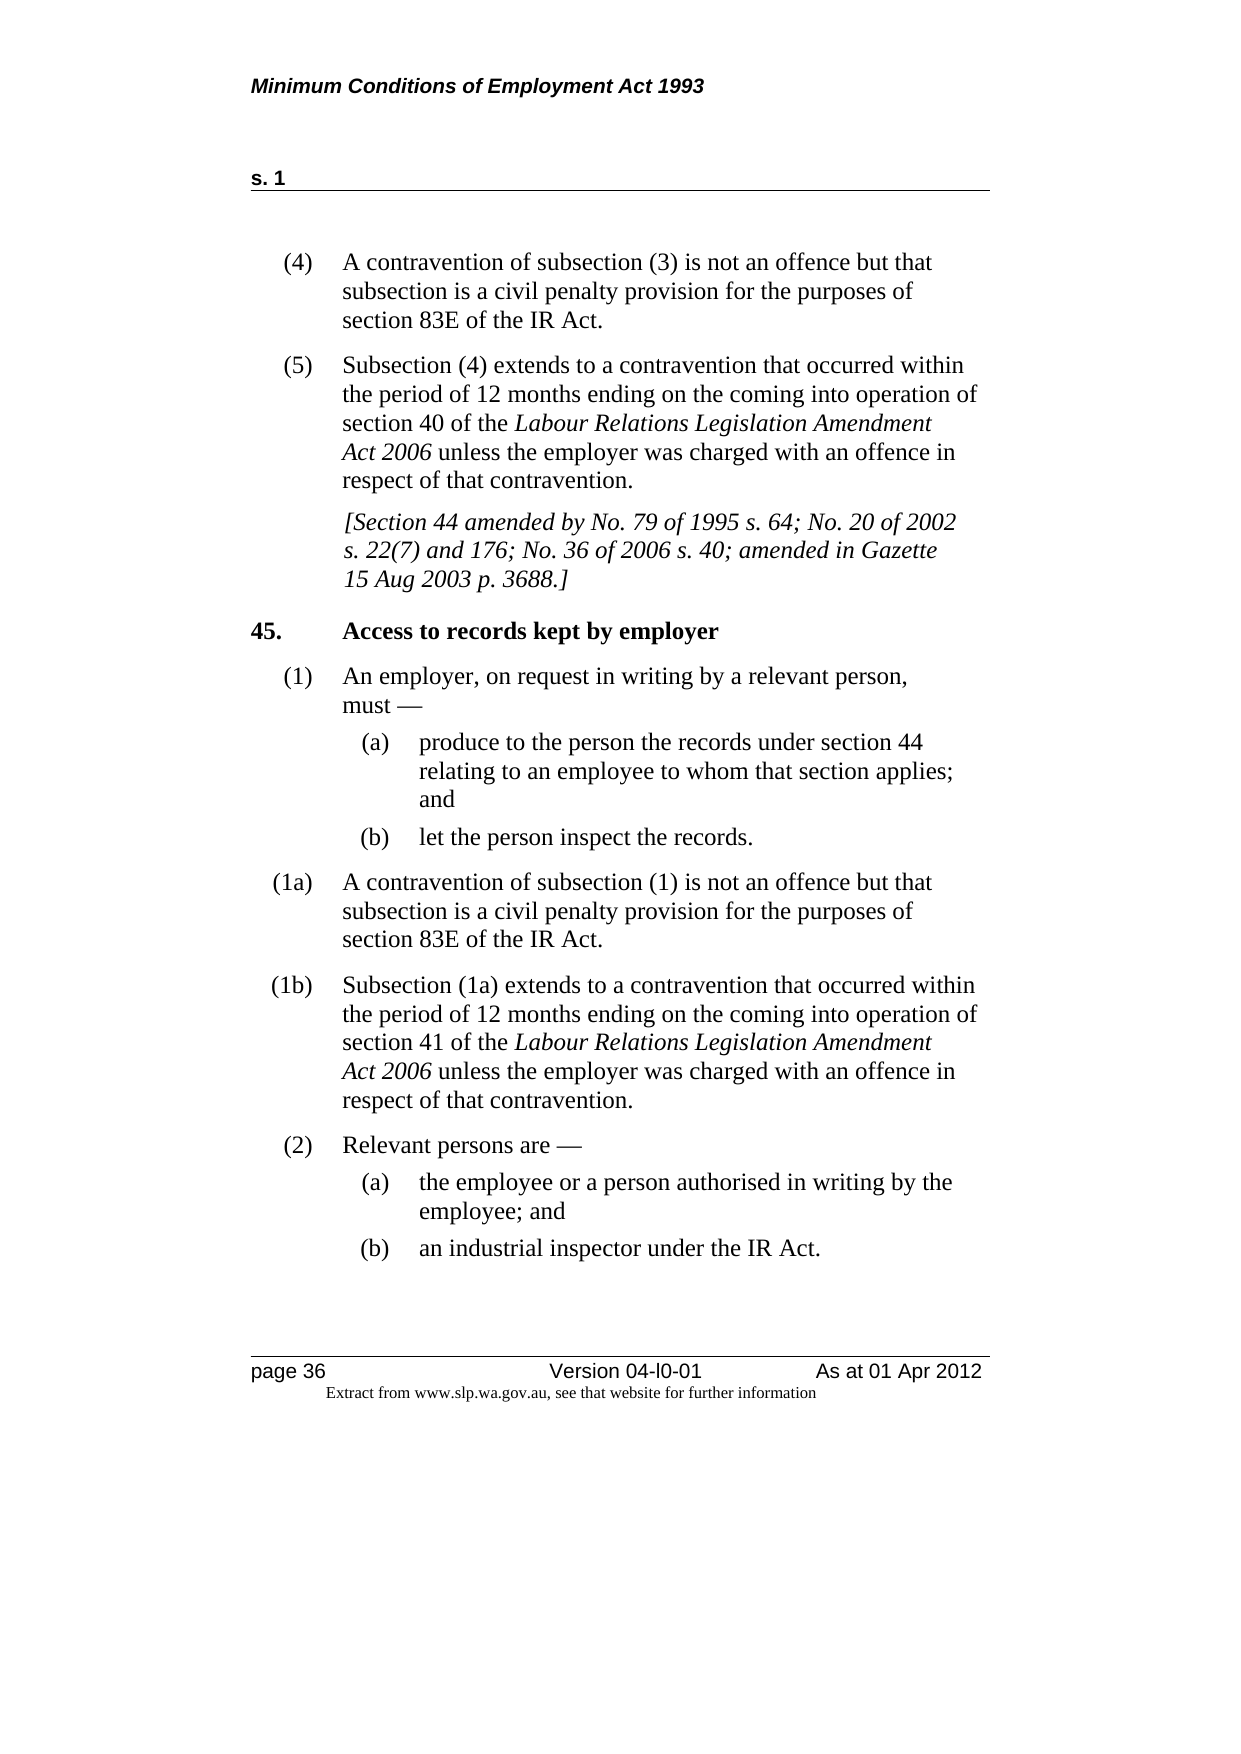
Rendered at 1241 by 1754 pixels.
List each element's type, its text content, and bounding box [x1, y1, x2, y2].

text (1a) A contravention of subsection (1) is not an offence but that subsection is a civil penalty provision for the purposes of section 83E of the IR Act. [251, 867, 990, 953]
text (5) Subsection (4) extends to a contravention that occurred within the period of 12 months ending on the coming into operation of section 40 of the Labour Relations Legislation Amendment Act 2006 unless the employer was charged with an offence in respect of that contravention. [251, 350, 990, 494]
text (1) An employer, on request in writing by a relevant person, must — [251, 661, 990, 719]
text [Section 44 amended by No. 79 of 1995 s. 64; No. 20 of 2002 s. 22(7) and 176; No. 36 of 2006 s. 40; amended in Gazette 15 Aug 2003 p. 3688.] [251, 507, 990, 593]
subtitle 45. Access to records kept by employer [251, 616, 990, 644]
text (4) A contravention of subsection (3) is not an offence but that subsection is a civil penalty provision for the purposes of section 83E of the IR Act. [251, 247, 990, 334]
text (1b) Subsection (1a) extends to a contravention that occurred within the period of 12 months ending on the coming into operation of section 41 of the Labour Relations Legislation Amendment Act 2006 unless the employer was charged with an offence in respect of that contravention. [251, 970, 990, 1114]
text (a) the employee or a person authorised in writing by the employee; and [251, 1167, 990, 1225]
text (2) Relevant persons are — [251, 1130, 990, 1159]
text (b) let the person inspect the records. [251, 822, 990, 850]
text (a) produce to the person the records under section 44 relating to an employee to whom that section applies; and [251, 727, 990, 813]
text (b) an industrial inspector under the IR Act. [251, 1233, 990, 1262]
